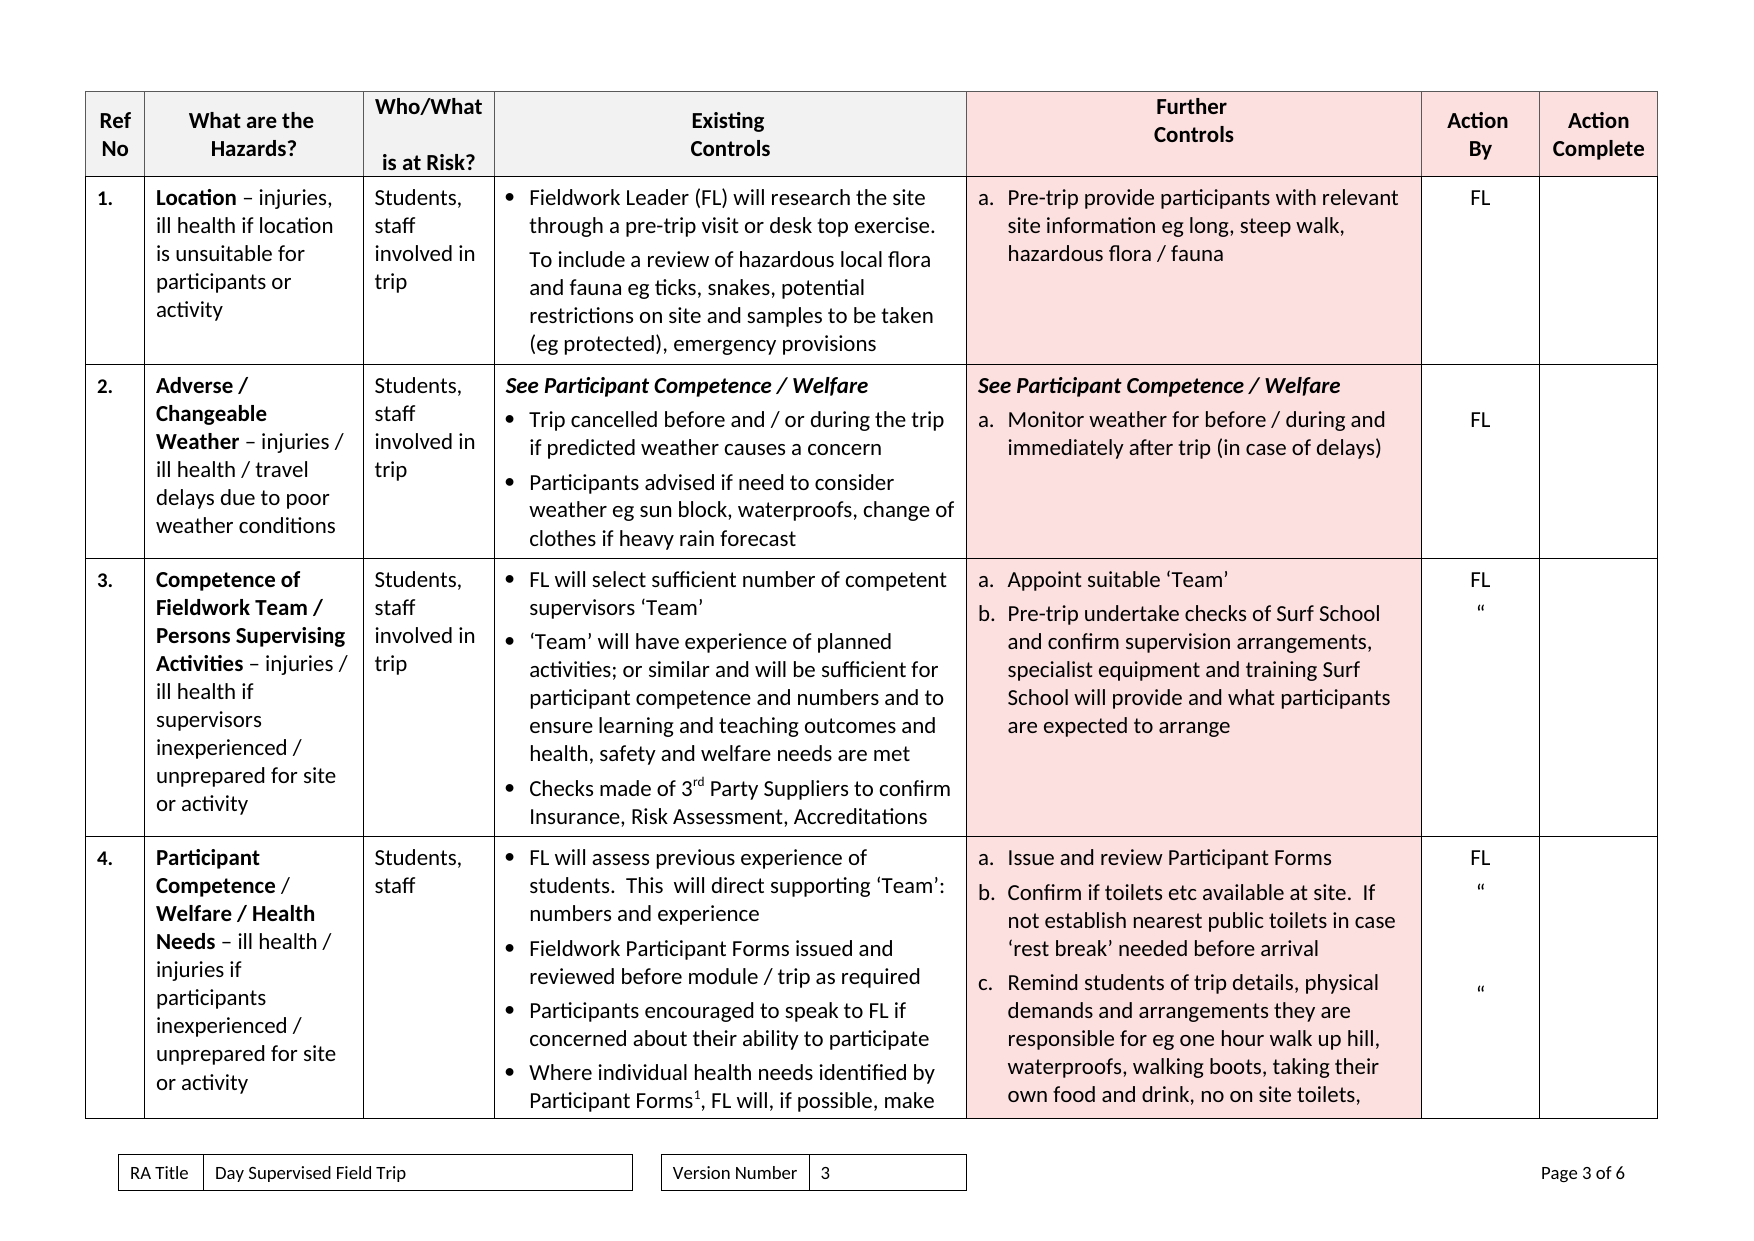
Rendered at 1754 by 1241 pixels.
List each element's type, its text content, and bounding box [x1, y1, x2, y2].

table_cell Adverse / Changeable Weather – injuries / ill health / travel delays due to poor weather conditions [145, 365, 363, 558]
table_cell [145, 837, 363, 1118]
table_cell See Participant Competence / Welfare Trip cancelled before and / or during the trip if predicted weather causes a concern Participants advised if need to consider weather eg sun block, waterproofs, change of clothes if heavy rain forecast [495, 365, 966, 558]
table_cell [1540, 559, 1657, 836]
table_cell [86, 559, 144, 836]
table_cell FL [1422, 177, 1539, 364]
table_cell Students, staff involved in trip [364, 177, 494, 364]
table_cell [86, 177, 144, 364]
table_cell [1540, 837, 1657, 1118]
table_cell FL “ “ “ [1422, 837, 1539, 1118]
table_cell FL will select sufficient number of competent supervisors ‘Team’ ‘Team’ will have experience of planned activities; or similar and will be sufficient for participant competence and numbers and to ensure learning and teaching outcomes and health, safety and welfare needs are met Checks made of 3rd Party Suppliers to confirm Insurance, Risk Assessment, Accreditations [495, 559, 966, 836]
table_cell Fieldwork Leader (FL) will research the site through a pre-trip visit or desk top exercise. To include a review of hazardous local flora and fauna eg ticks, snakes, potential restrictions on site and samples to be taken (eg protected), emergency provisions [495, 177, 966, 364]
table_cell Students, staff involved in trip [364, 559, 494, 836]
table_header Action Complete [1540, 92, 1657, 176]
table_header Action By [1422, 92, 1539, 176]
table_cell FL “ [1422, 559, 1539, 836]
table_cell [967, 837, 1421, 1118]
table_header What are the Hazards? [145, 92, 363, 176]
table_cell Students, staff involved in trip [364, 365, 494, 558]
table_header Who/What is at Risk? [364, 92, 494, 176]
table_cell Appoint suitable ‘Team’ Pre-trip undertake checks of Surf School and confirm supervision arrangements, specialist equipment and training Surf School will provide and what participants are expected to arrange [967, 559, 1421, 836]
table_cell Pre-trip provide participants with relevant site information eg long, steep walk, hazardous flora / fauna [967, 177, 1421, 364]
table_header Further Controls [967, 92, 1421, 176]
table_cell [1540, 365, 1657, 558]
table_cell [86, 837, 144, 1118]
table_cell FL [1422, 365, 1539, 558]
table_header Ref No [86, 92, 144, 176]
table_cell [86, 365, 144, 558]
table_header Existing Controls [495, 92, 966, 176]
table_cell See Participant Competence / Welfare Monitor weather for before / during and immediately after trip (in case of delays) [967, 365, 1421, 558]
table_cell Location – injuries, ill health if location is unsuitable for participants or activity [145, 177, 363, 364]
table_cell [1540, 177, 1657, 364]
table_cell Competence of Fieldwork Team / Persons Supervising Activities – injuries / ill health if supervisors inexperienced / unprepared for site or activity [145, 559, 363, 836]
table_cell Students, staff [364, 837, 494, 1118]
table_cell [495, 837, 966, 1118]
